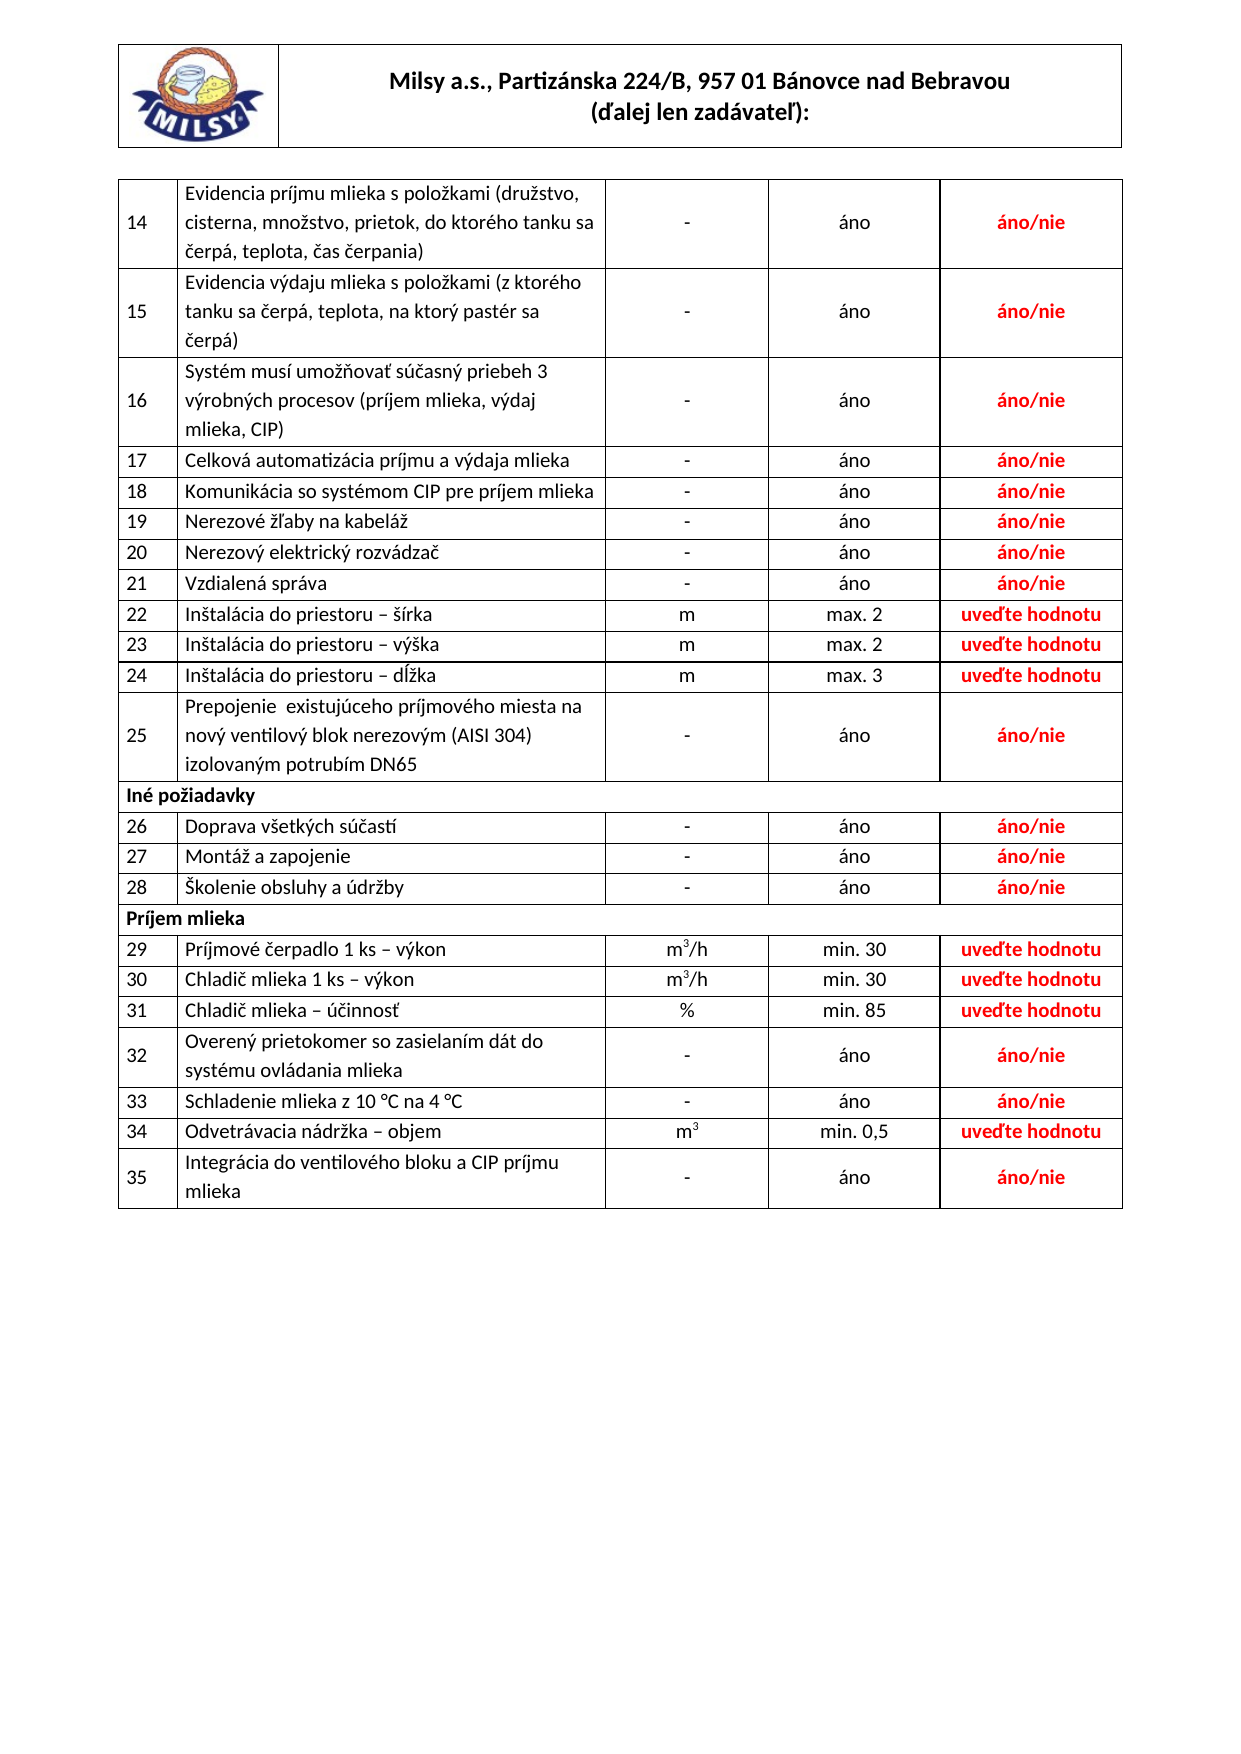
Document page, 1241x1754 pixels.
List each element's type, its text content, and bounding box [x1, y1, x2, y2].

table_cell 15 [119, 269, 177, 357]
table_cell Systém musí umožňovať súčasný priebeh 3 výrobných procesov (príjem mlieka, výdaj mlieka, CIP) [178, 358, 605, 446]
table_cell áno/nie [941, 447, 1122, 477]
table_cell áno/nie [941, 874, 1122, 904]
table_cell Celková automatizácia príjmu a výdaja mlieka [178, 447, 605, 477]
table_cell 18 [119, 478, 177, 508]
table_cell 26 [119, 813, 177, 843]
table_cell áno/nie [941, 1028, 1122, 1087]
table_cell áno [769, 540, 939, 569]
table_cell - [606, 358, 768, 446]
table_cell 16 [119, 358, 177, 446]
table_cell 35 [119, 1149, 177, 1208]
table_cell áno [769, 1149, 939, 1208]
table_cell 21 [119, 570, 177, 600]
table_cell - [606, 1088, 768, 1118]
table_cell - [606, 447, 768, 477]
table_cell - [606, 478, 768, 508]
table_cell Príjmové čerpadlo 1 ks – výkon [178, 936, 605, 966]
table_cell Školenie obsluhy a údržby [178, 874, 605, 904]
table_cell áno/nie [941, 180, 1122, 268]
table_cell max. 3 [769, 663, 939, 692]
table_cell Evidencia príjmu mlieka s položkami (družstvo, cisterna, množstvo, prietok, do ktorého tanku sa čerpá, teplota, čas čerpania) [178, 180, 605, 268]
table_cell - [606, 693, 768, 781]
table_cell áno/nie [941, 269, 1122, 357]
table_cell - [606, 844, 768, 873]
table_cell Chladič mlieka – účinnosť [178, 997, 605, 1027]
table_cell - [606, 540, 768, 569]
table_cell Komunikácia so systémom CIP pre príjem mlieka [178, 478, 605, 508]
table_cell 29 [119, 936, 177, 966]
table_cell 17 [119, 447, 177, 477]
table_cell - [606, 1149, 768, 1208]
table_cell áno [769, 570, 939, 600]
table_cell áno/nie [941, 1149, 1122, 1208]
table_cell áno/nie [941, 540, 1122, 569]
table_cell min. 30 [769, 936, 939, 966]
table_cell áno/nie [941, 570, 1122, 600]
table_cell 27 [119, 844, 177, 873]
table_cell Schladenie mlieka z 10 °C na 4 °C [178, 1088, 605, 1118]
table_cell Inštalácia do priestoru – výška [178, 632, 605, 661]
table_cell uveďte hodnotu [941, 1119, 1122, 1148]
table_cell max. 2 [769, 632, 939, 661]
table_cell áno [769, 1028, 939, 1087]
table_cell m3/h [606, 967, 768, 996]
table_cell uveďte hodnotu [941, 663, 1122, 692]
table_cell Inštalácia do priestoru – dĺžka [178, 663, 605, 692]
table_cell Nerezové žľaby na kabeláž [178, 509, 605, 538]
table_cell m [606, 632, 768, 661]
table_cell áno/nie [941, 1088, 1122, 1118]
table_cell uveďte hodnotu [941, 997, 1122, 1027]
table_cell áno/nie [941, 813, 1122, 843]
table_cell 30 [119, 967, 177, 996]
table_cell uveďte hodnotu [941, 632, 1122, 661]
table_cell - [606, 813, 768, 843]
table_cell áno [769, 844, 939, 873]
table_cell áno/nie [941, 478, 1122, 508]
table_cell min. 0,5 [769, 1119, 939, 1148]
table_cell Nerezový elektrický rozvádzač [178, 540, 605, 569]
table_cell Prepojenie existujúceho príjmového miesta na nový ventilový blok nerezovým (AISI 304) izolovaným potrubím DN65 [178, 693, 605, 781]
table_cell áno [769, 813, 939, 843]
table_cell áno [769, 269, 939, 357]
table_cell min. 85 [769, 997, 939, 1027]
table_cell 24 [119, 663, 177, 692]
table_cell uveďte hodnotu [941, 936, 1122, 966]
table_cell áno/nie [941, 358, 1122, 446]
table_cell - [606, 570, 768, 600]
table_cell Chladič mlieka 1 ks – výkon [178, 967, 605, 996]
table_cell Overený prietokomer so zasielaním dát do systému ovládania mlieka [178, 1028, 605, 1087]
table_cell m [606, 601, 768, 631]
table_cell áno [769, 478, 939, 508]
table_cell áno/nie [941, 693, 1122, 781]
table_cell uveďte hodnotu [941, 967, 1122, 996]
table_cell 20 [119, 540, 177, 569]
table_cell áno [769, 874, 939, 904]
table_cell áno [769, 693, 939, 781]
table_cell m3 [606, 1119, 768, 1148]
table_cell - [606, 874, 768, 904]
table_cell Evidencia výdaju mlieka s položkami (z ktorého tanku sa čerpá, teplota, na ktorý pastér sa čerpá) [178, 269, 605, 357]
table_cell min. 30 [769, 967, 939, 996]
table_cell 19 [119, 509, 177, 538]
table_cell m [606, 663, 768, 692]
table_cell 33 [119, 1088, 177, 1118]
table_cell - [606, 180, 768, 268]
table_cell 22 [119, 601, 177, 631]
table_cell Iné požiadavky [119, 782, 1122, 812]
table_cell 23 [119, 632, 177, 661]
table_cell - [606, 509, 768, 538]
table_cell áno [769, 358, 939, 446]
table_cell áno [769, 509, 939, 538]
table_cell 32 [119, 1028, 177, 1087]
table_cell - [606, 269, 768, 357]
table_cell 31 [119, 997, 177, 1027]
picture [129, 45, 267, 144]
table_cell uveďte hodnotu [941, 601, 1122, 631]
table_cell - [606, 1028, 768, 1087]
table_cell áno [769, 180, 939, 268]
table_cell 28 [119, 874, 177, 904]
table_cell Príjem mlieka [119, 905, 1122, 935]
table_cell áno/nie [941, 509, 1122, 538]
table_cell Doprava všetkých súčastí [178, 813, 605, 843]
table_cell áno [769, 1088, 939, 1118]
table_cell % [606, 997, 768, 1027]
table_cell Montáž a zapojenie [178, 844, 605, 873]
table_cell 14 [119, 180, 177, 268]
table_cell 25 [119, 693, 177, 781]
table_cell m3/h [606, 936, 768, 966]
table_cell max. 2 [769, 601, 939, 631]
table_cell Odvetrávacia nádržka – objem [178, 1119, 605, 1148]
table_cell áno/nie [941, 844, 1122, 873]
table_cell 34 [119, 1119, 177, 1148]
table_cell Inštalácia do priestoru – šírka [178, 601, 605, 631]
table_cell Vzdialená správa [178, 570, 605, 600]
table_cell áno [769, 447, 939, 477]
table_cell Integrácia do ventilového bloku a CIP príjmu mlieka [178, 1149, 605, 1208]
